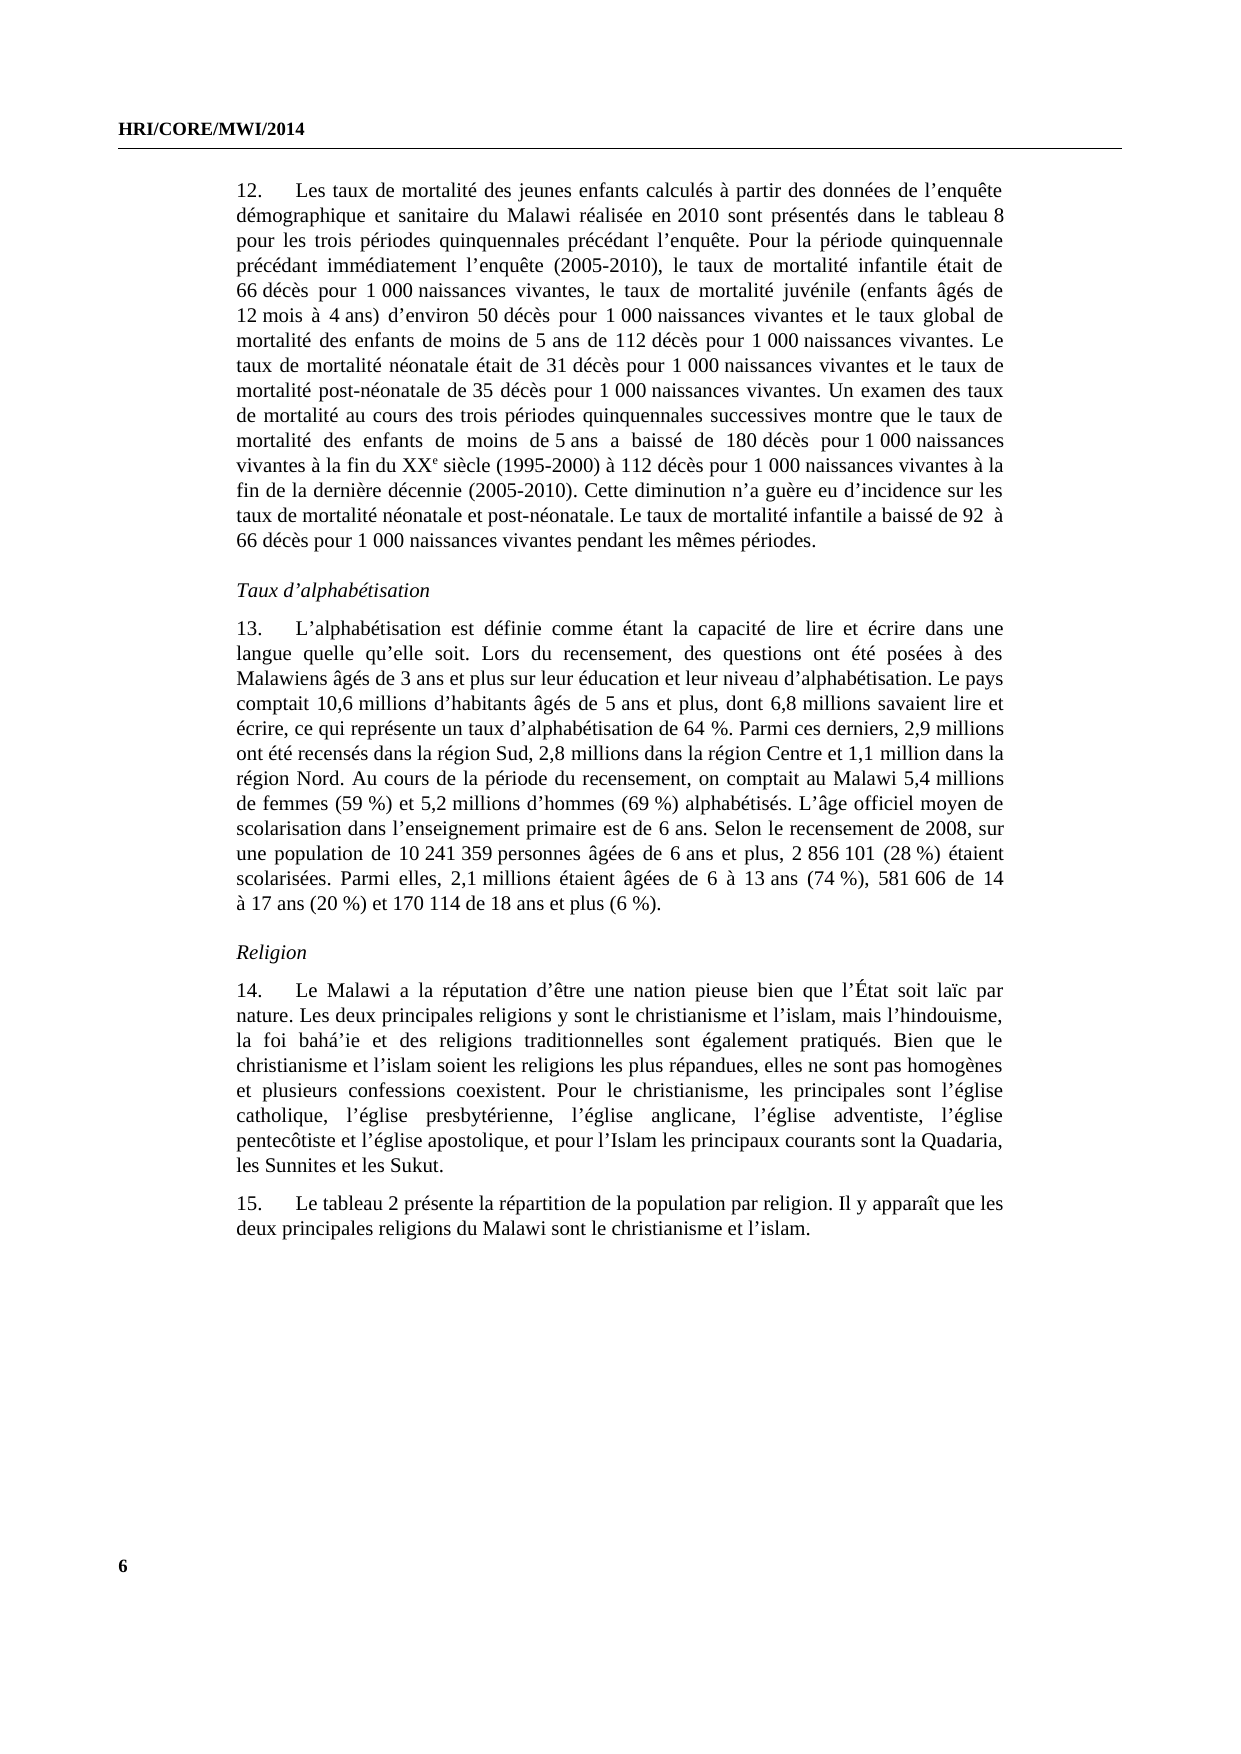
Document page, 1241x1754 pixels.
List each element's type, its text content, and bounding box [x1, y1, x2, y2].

text Religion [118, 940, 1004, 965]
text 13. L’alphabétisation est définie comme étant la capacité de lire et écrire dans une langue quelle qu’elle soit. Lors du recensement, des questions ont été posées à des Malawiens âgés de 3 ans et plus sur leur éducation et leur niveau d’alphabétisation. Le pays comptait 10,6 millions d’habitants âgés de 5 ans et plus, dont 6,8 millions savaient lire et écrire, ce qui représente un taux d’alphabétisation de 64 %. Parmi ces derniers, 2,9 millions ont été recensés dans la région Sud, 2,8 millions dans la région Centre et 1,1 million dans la région Nord. Au cours de la période du recensement, on comptait au Malawi 5,4 millions de femmes (59 %) et 5,2 millions d’hommes (69 %) alphabétisés. L’âge officiel moyen de scolarisation dans l’enseignement primaire est de 6 ans. Selon le recensement de 2008, sur une population de 10 241 359 personnes âgées de 6 ans et plus, 2 856 101 (28 %) étaient scolarisées. Parmi elles, 2,1 millions étaient âgées de 6 à 13 ans (74 %), 581 606 de 14 à 17 ans (20 %) et 170 114 de 18 ans et plus (6 %). [236, 615, 1004, 915]
text Taux d’alphabétisation [118, 577, 1004, 602]
text 15. Le tableau 2 présente la répartition de la population par religion. Il y apparaît que les deux principales religions du Malawi sont le christianisme et l’islam. [236, 1190, 1004, 1240]
text 14. Le Malawi a la réputation d’être une nation pieuse bien que l’État soit laïc par nature. Les deux principales religions y sont le christianisme et l’islam, mais l’hindouisme, la foi bahá’ie et des religions traditionnelles sont également pratiqués. Bien que le christianisme et l’islam soient les religions les plus répandues, elles ne sont pas homogènes et plusieurs confessions coexistent. Pour le christianisme, les principales sont l’église catholique, l’église presbytérienne, l’église anglicane, l’église adventiste, l’église pentecôtiste et l’église apostolique, et pour l’Islam les principaux courants sont la Quadaria, les Sunnites et les Sukut. [236, 977, 1004, 1177]
text 12. Les taux de mortalité des jeunes enfants calculés à partir des données de l’enquête démographique et sanitaire du Malawi réalisée en 2010 sont présentés dans le tableau 8 pour les trois périodes quinquennales précédant l’enquête. Pour la période quinquennale précédant immédiatement l’enquête (2005-2010), le taux de mortalité infantile était de 66 décès pour 1 000 naissances vivantes, le taux de mortalité juvénile (enfants âgés de 12 mois à 4 ans) d’environ 50 décès pour 1 000 naissances vivantes et le taux global de mortalité des enfants de moins de 5 ans de 112 décès pour 1 000 naissances vivantes. Le taux de mortalité néonatale était de 31 décès pour 1 000 naissances vivantes et le taux de mortalité post-néonatale de 35 décès pour 1 000 naissances vivantes. Un examen des taux de mortalité au cours des trois périodes quinquennales successives montre que le taux de mortalité des enfants de moins de 5 ans a baissé de 180 décès pour 1 000 naissances vivantes à la fin du XXe siècle (1995-2000) à 112 décès pour 1 000 naissances vivantes à la fin de la dernière décennie (2005-2010). Cette diminution n’a guère eu d’incidence sur les taux de mortalité néonatale et post-néonatale. Le taux de mortalité infantile a baissé de 92 à 66 décès pour 1 000 naissances vivantes pendant les mêmes périodes. [236, 177, 1004, 552]
